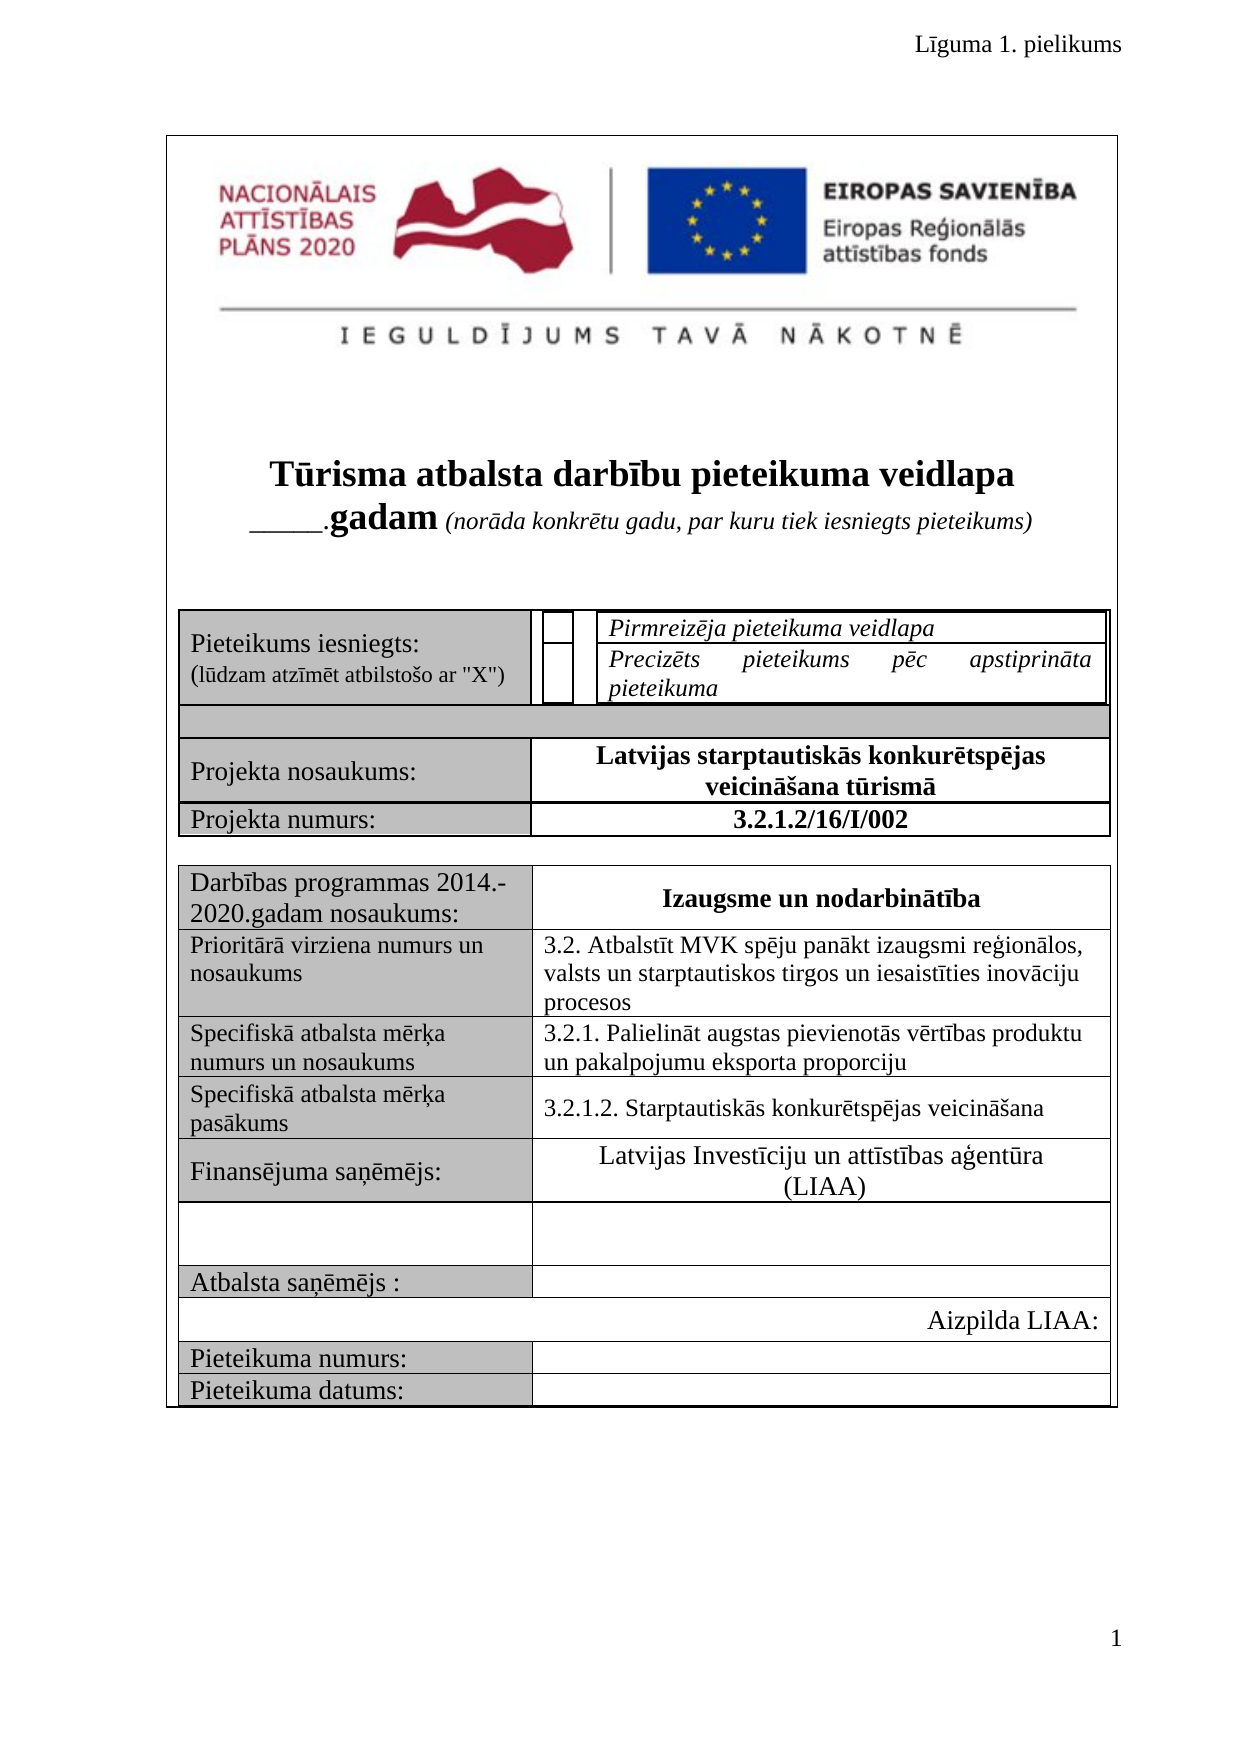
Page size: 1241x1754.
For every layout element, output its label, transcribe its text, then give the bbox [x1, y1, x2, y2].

picture [189, 136, 1079, 365]
text Līguma 1. pielikums [177, 29, 1122, 58]
table_header Tūrisma atbalsta darbību pieteikuma veidlapa _____.gadam (norāda konkrētu gadu, par kuru tiek iesniegts pieteikums) [167, 136, 1117, 1406]
